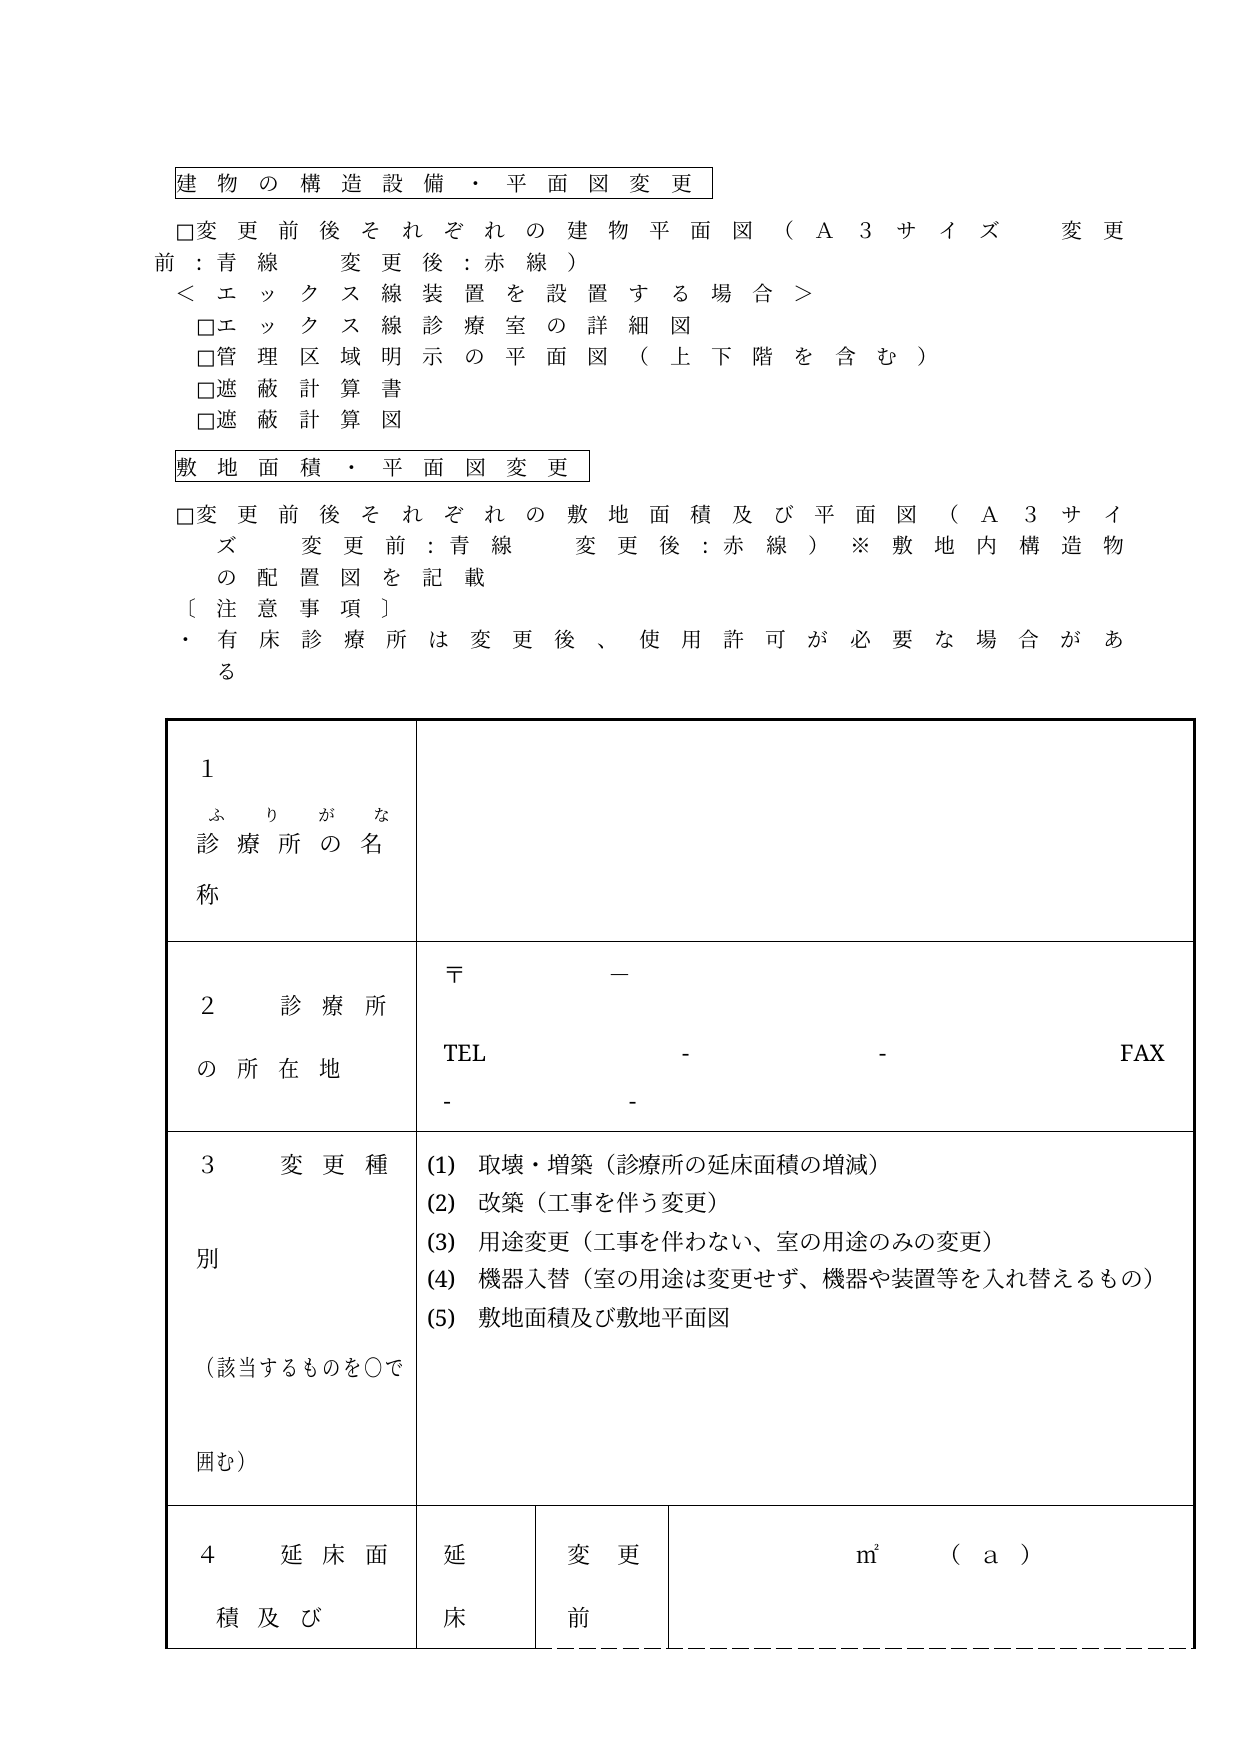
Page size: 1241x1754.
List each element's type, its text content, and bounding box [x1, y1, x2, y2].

table_cell 延床面積 [417, 1506, 535, 1648]
text □遮蔽計算図 [154, 403, 1144, 434]
text 敷地面積・平面図変更 [175, 434, 1144, 497]
text ・有床診療所は変更後、使用許可が必要な場合がある [175, 623, 1144, 686]
table_cell 変更前 [536, 1506, 668, 1648]
text □変更前後それぞれの建物平面図（Ａ３サイズ 変更前:青線 変更後:赤線） [154, 214, 1144, 277]
text □エックス線診療室の詳細図 [154, 309, 1144, 340]
table_cell ２ 診療所の所在地 [168, 942, 416, 1131]
text 建物の構造設備・平面図変更 [154, 151, 1144, 214]
text 〔注意事項〕 [175, 592, 1144, 623]
table_cell ３ 変更種別 （該当するものを○で囲む） [168, 1132, 416, 1505]
table_cell ㎡ （ａ） [669, 1506, 1193, 1648]
text ＜エックス線装置を設置する場合＞ [175, 277, 1144, 309]
table_cell 〒 － TEL - - FAX - - [417, 942, 1193, 1131]
table_cell (1) 取壊・増築（診療所の延床面積の増減） (2) 改築（工事を伴う変更） (3) 用途変更（工事を伴わない、室の用途のみの変更） (4) 機器入替（室の用途は変更せず、機器や装置等を入れ替えるもの） (5) 敷地面積及び敷地平面図 [417, 1132, 1193, 1505]
text □変更前後それぞれの敷地面積及び平面図（Ａ３サイズ 変更前:青線 変更後:赤線）※敷地内構造物の配置図を記載 [175, 497, 1144, 592]
table_header [417, 721, 1193, 941]
text □管理区域明示の平面図（上下階を含む） [154, 340, 1144, 372]
table_header １ [168, 721, 416, 941]
text □遮蔽計算書 [154, 372, 1144, 403]
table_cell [168, 1506, 416, 1648]
